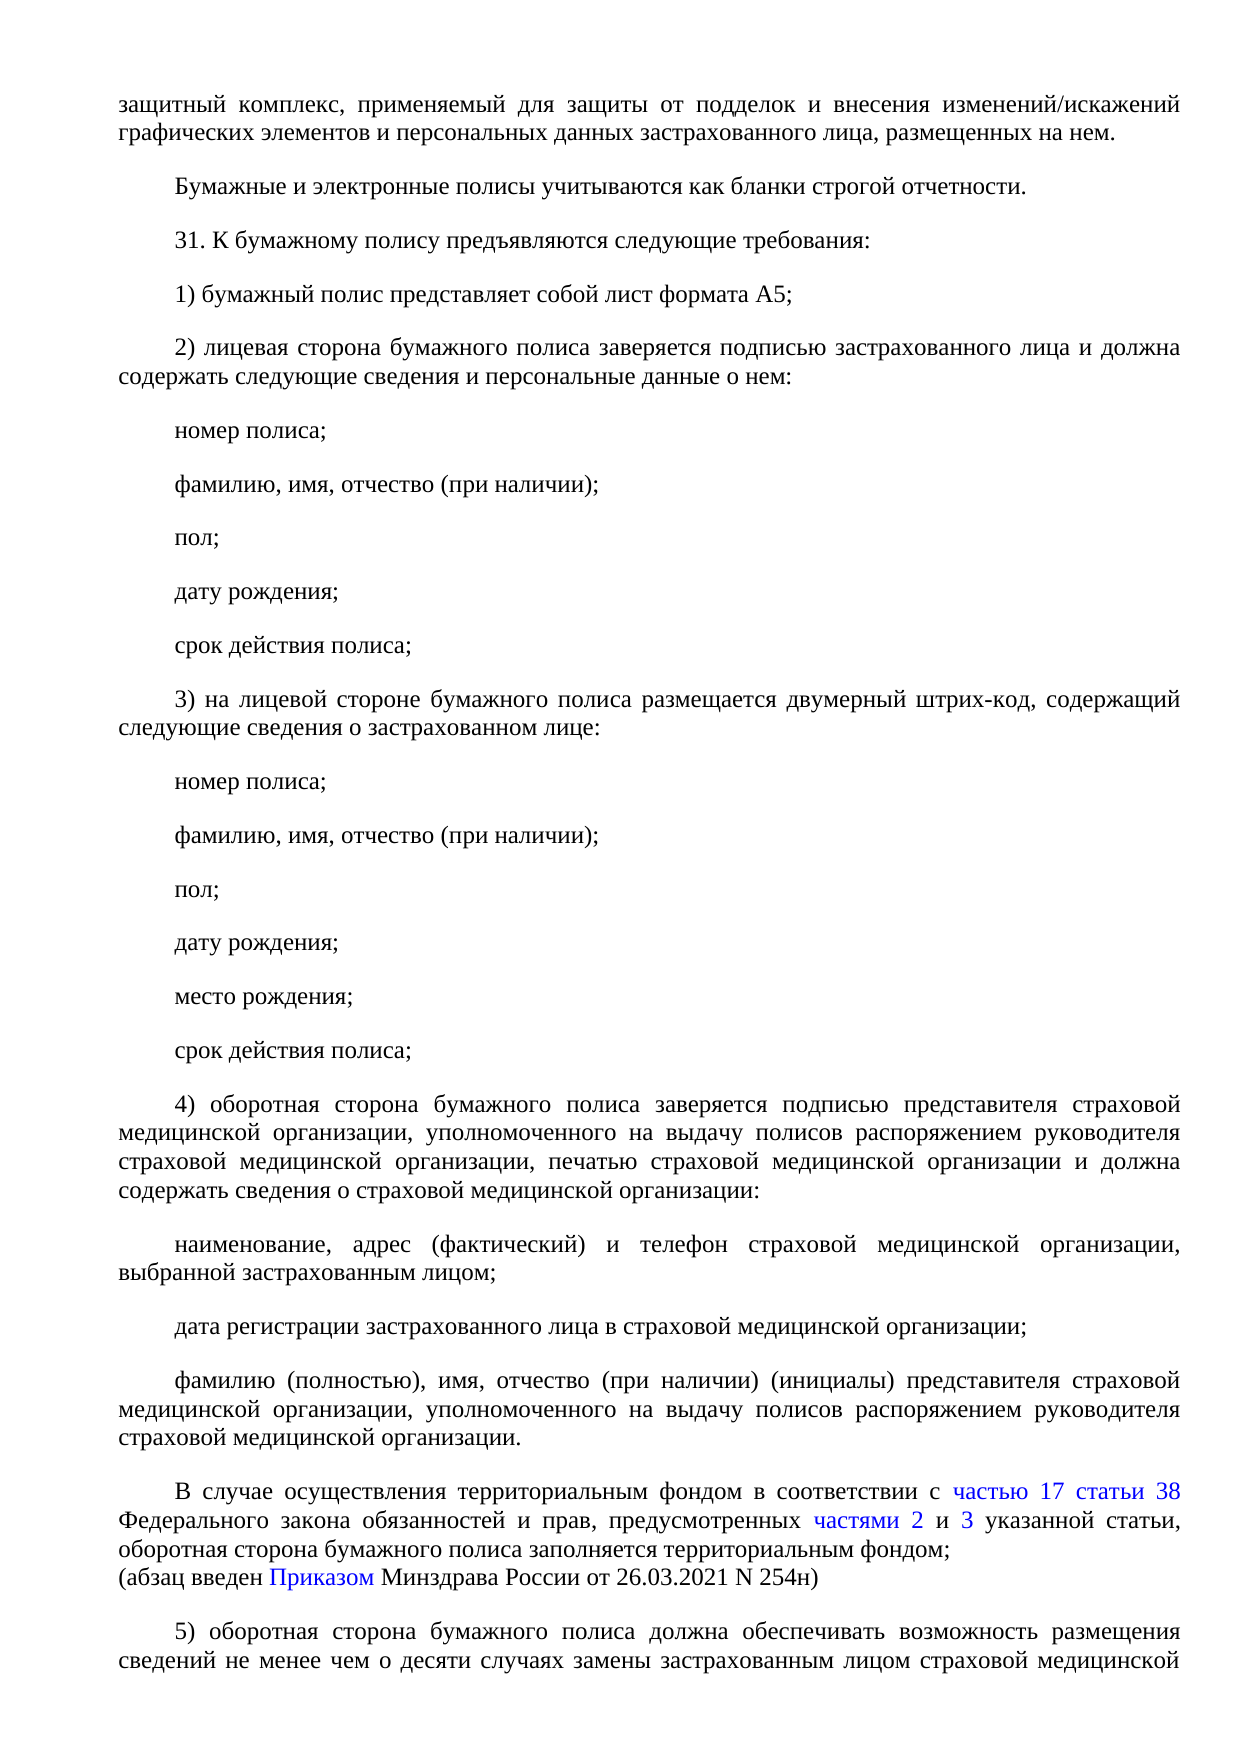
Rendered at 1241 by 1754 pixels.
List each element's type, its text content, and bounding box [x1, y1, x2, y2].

text фамилию, имя, отчество (при наличии); [118, 469, 1181, 497]
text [118, 89, 1181, 146]
text 2) лицевая сторона бумажного полиса заверяется подписью застрахованного лица и должна содержать следующие сведения и персональные данные о нем: [118, 332, 1181, 390]
text 1) бумажный полис представляет собой лист формата A5; [118, 279, 1181, 307]
text Бумажные и электронные полисы учитываются как бланки строгой отчетности. [118, 171, 1181, 200]
text номер полиса; [118, 415, 1181, 444]
text фамилию, имя, отчество (при наличии); [118, 820, 1181, 849]
text дата регистрации застрахованного лица в страховой медицинской организации; [118, 1311, 1181, 1340]
text фамилию (полностью), имя, отчество (при наличии) (инициалы) представителя страховой медицинской организации, уполномоченного на выдачу полисов распоряжением руководителя страховой медицинской организации. [118, 1365, 1181, 1451]
text срок действия полиса; [118, 630, 1181, 659]
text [118, 1616, 1181, 1674]
text срок действия полиса; [118, 1035, 1181, 1064]
text дату рождения; [118, 927, 1181, 956]
text место рождения; [118, 981, 1181, 1010]
text В случае осуществления территориальным фондом в соответствии с частью 17 статьи 38 Федерального закона обязанностей и прав, предусмотренных частями 2 и 3 указанной статьи, оборотная сторона бумажного полиса заполняется территориальным фондом; [118, 1476, 1181, 1562]
text дату рождения; [118, 576, 1181, 605]
text (абзац введен Приказом Минздрава России от 26.03.2021 N 254н) [118, 1562, 1181, 1591]
text 31. К бумажному полису предъявляются следующие требования: [118, 225, 1181, 254]
text 4) оборотная сторона бумажного полиса заверяется подписью представителя страховой медицинской организации, уполномоченного на выдачу полисов распоряжением руководителя страховой медицинской организации, печатью страховой медицинской организации и должна содержать сведения о страховой медицинской организации: [118, 1089, 1181, 1204]
text пол; [118, 522, 1181, 551]
text номер полиса; [118, 766, 1181, 795]
text наименование, адрес (фактический) и телефон страховой медицинской организации, выбранной застрахованным лицом; [118, 1229, 1181, 1286]
text пол; [118, 874, 1181, 902]
text 3) на лицевой стороне бумажного полиса размещается двумерный штрих-код, содержащий следующие сведения о застрахованном лице: [118, 684, 1181, 741]
